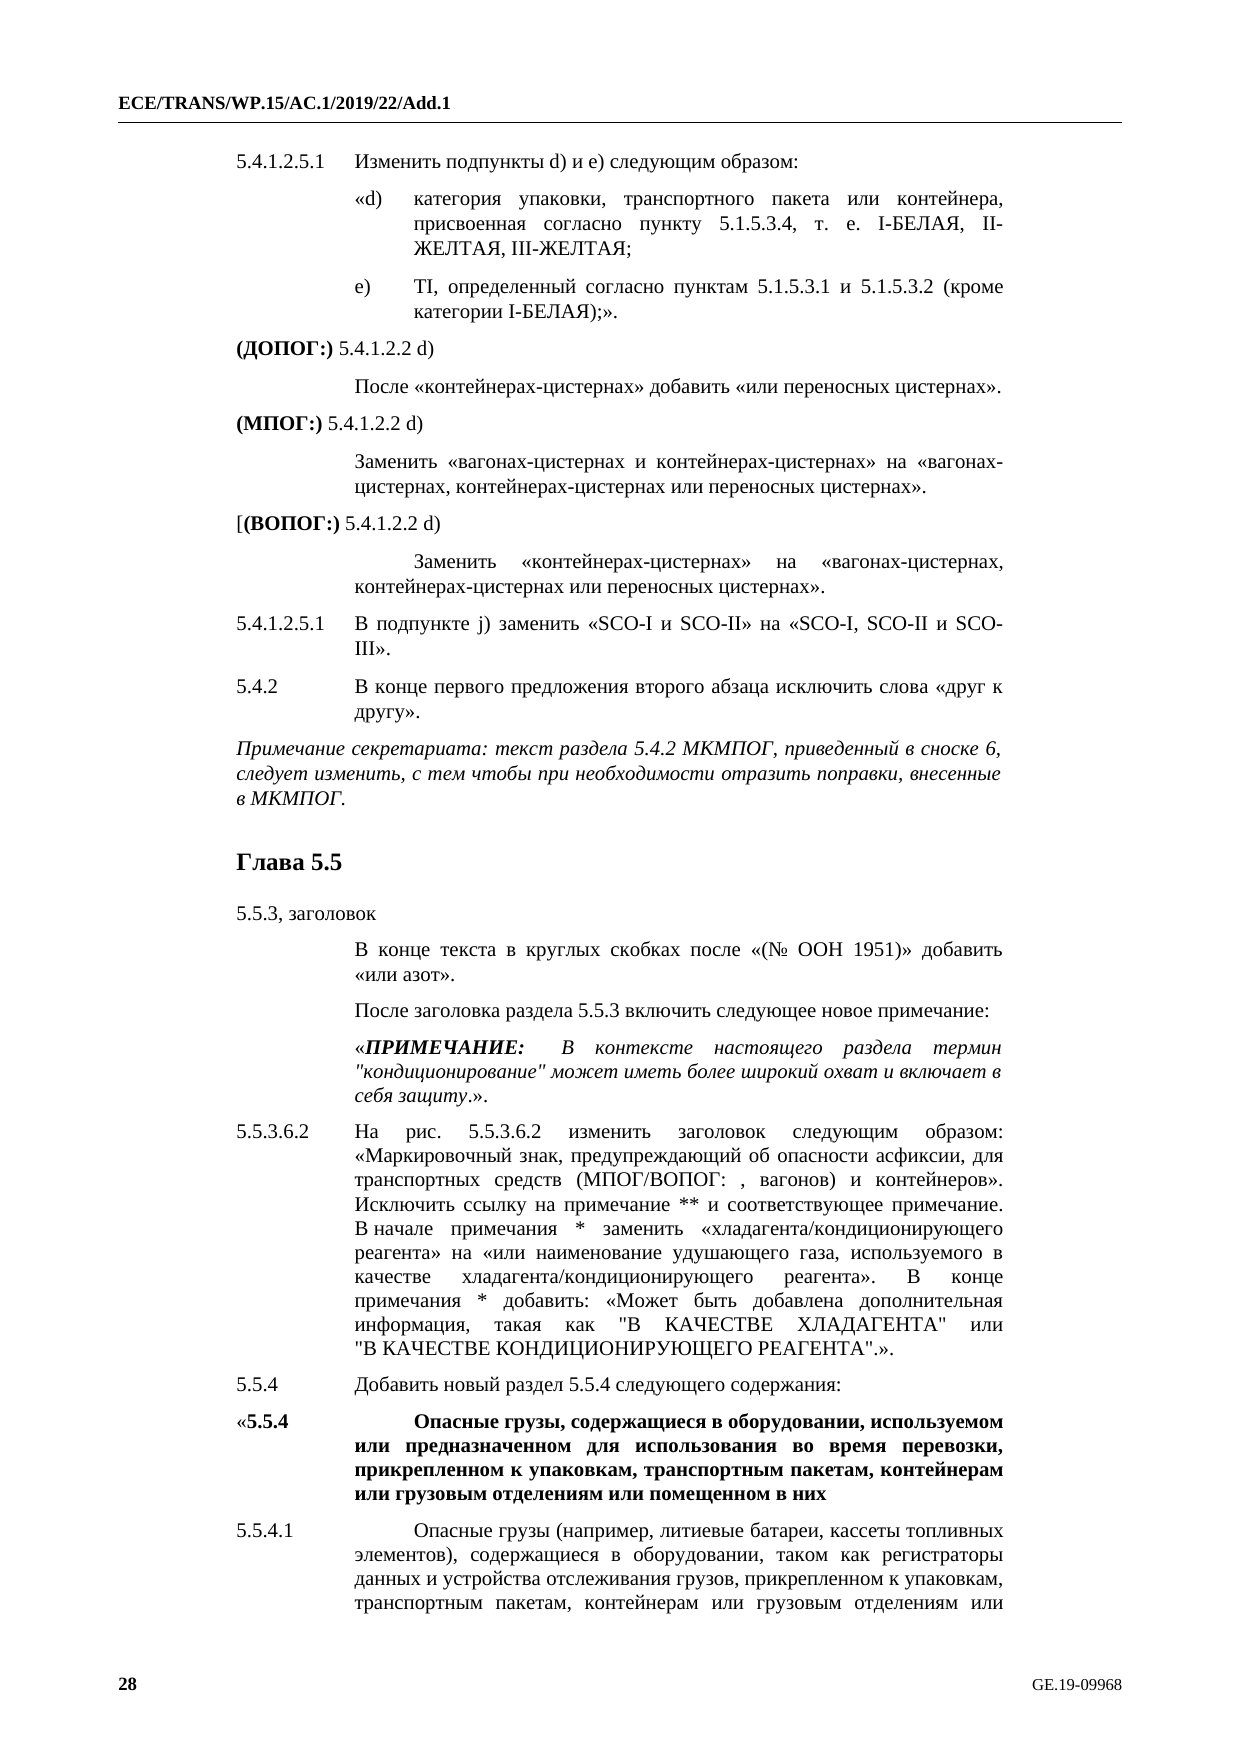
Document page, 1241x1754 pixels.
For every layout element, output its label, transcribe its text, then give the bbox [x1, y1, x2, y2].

text 5.5.4 Добавить новый раздел 5.5.4 следующего содержания: [236, 1372, 1004, 1396]
text «d) категория упаковки, транспортного пакета или контейнера, присвоенная согласно пункту 5.1.5.3.4, т. е. I-БЕЛАЯ, II-ЖЕЛТАЯ, III-ЖЕЛТАЯ; [354, 185, 1004, 260]
text e) TI, определенный согласно пунктам 5.1.5.3.1 и 5.1.5.3.2 (кроме категории I-БЕЛАЯ);». [354, 273, 1004, 323]
text «ПРИМЕЧАНИЕ: В контексте настоящего раздела термин "кондиционирование" может иметь более широкий охват и включает в себя защиту.». [236, 1034, 1004, 1107]
text 5.4.2 В конце первого предложения второго абзаца исключить слова «друг к другу». [236, 673, 1004, 723]
text После «контейнерах-цистернах» добавить «или переносных цистернах». [236, 373, 1004, 398]
text В конце текста в круглых скобках после «(№ ООН 1951)» добавить «или азот». [236, 937, 1004, 986]
text После заголовка раздела 5.5.3 включить следующее новое примечание: [236, 998, 1004, 1022]
text 5.4.1.2.5.1 В подпункте j) заменить «SCO-I и SCO-II» на «SCO-I, SCO-II и SCO-III». [236, 610, 1004, 660]
text Заменить «контейнерах-цистернах» на «вагонах-цистернах, контейнерах-цистернах или переносных цистернах». [236, 548, 1004, 598]
text (МПОГ:) 5.4.1.2.2 d) [236, 410, 1004, 435]
text [(ВОПОГ:) 5.4.1.2.2 d) [236, 510, 1004, 535]
text Заменить «вагонах-цистернах и контейнерах-цистернах» на «вагонах-цистернах, контейнерах-цистернах или переносных цистернах». [354, 448, 1004, 498]
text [236, 1518, 1004, 1614]
text 5.4.1.2.5.1 Изменить подпункты d) и е) следующим образом: [236, 148, 1004, 173]
text Глава 5.5 [118, 848, 1004, 876]
text Примечание секретариата: текст раздела 5.4.2 МКМПОГ, приведенный в сноске 6, следует изменить, с тем чтобы при необходимости отразить поправки, внесенные в МКМПОГ. [236, 735, 1004, 810]
text «5.5.4 Опасные грузы, содержащиеся в оборудовании, используемом или предназначенном для использования во время перевозки, прикрепленном к упаковкам, транспортным пакетам, контейнерам или грузовым отделениям или помещенном в них [236, 1409, 1004, 1505]
text 5.5.3.6.2 На рис. 5.5.3.6.2 изменить заголовок следующим образом: «Маркировочный знак, предупреждающий об опасности асфиксии, для транспортных средств (МПОГ/ВОПОГ: , вагонов) и контейнеров». Исключить ссылку на примечание ** и соответствующее примечание. В начале примечания * заменить «хладагента/кондиционирующего реагента» на «или наименование удушающего газа, используемого в качестве хладагента/кондиционирующего реагента». В конце примечания * добавить: «Может быть добавлена дополнительная информация, такая как "В КАЧЕСТВЕ ХЛАДАГЕНТА" или "В КАЧЕСТВЕ КОНДИЦИОНИРУЮЩЕГО РЕАГЕНТА".». [236, 1119, 1004, 1360]
text (ДОПОГ:) 5.4.1.2.2 d) [236, 335, 1004, 360]
text 5.5.3, заголовок [236, 901, 1004, 925]
